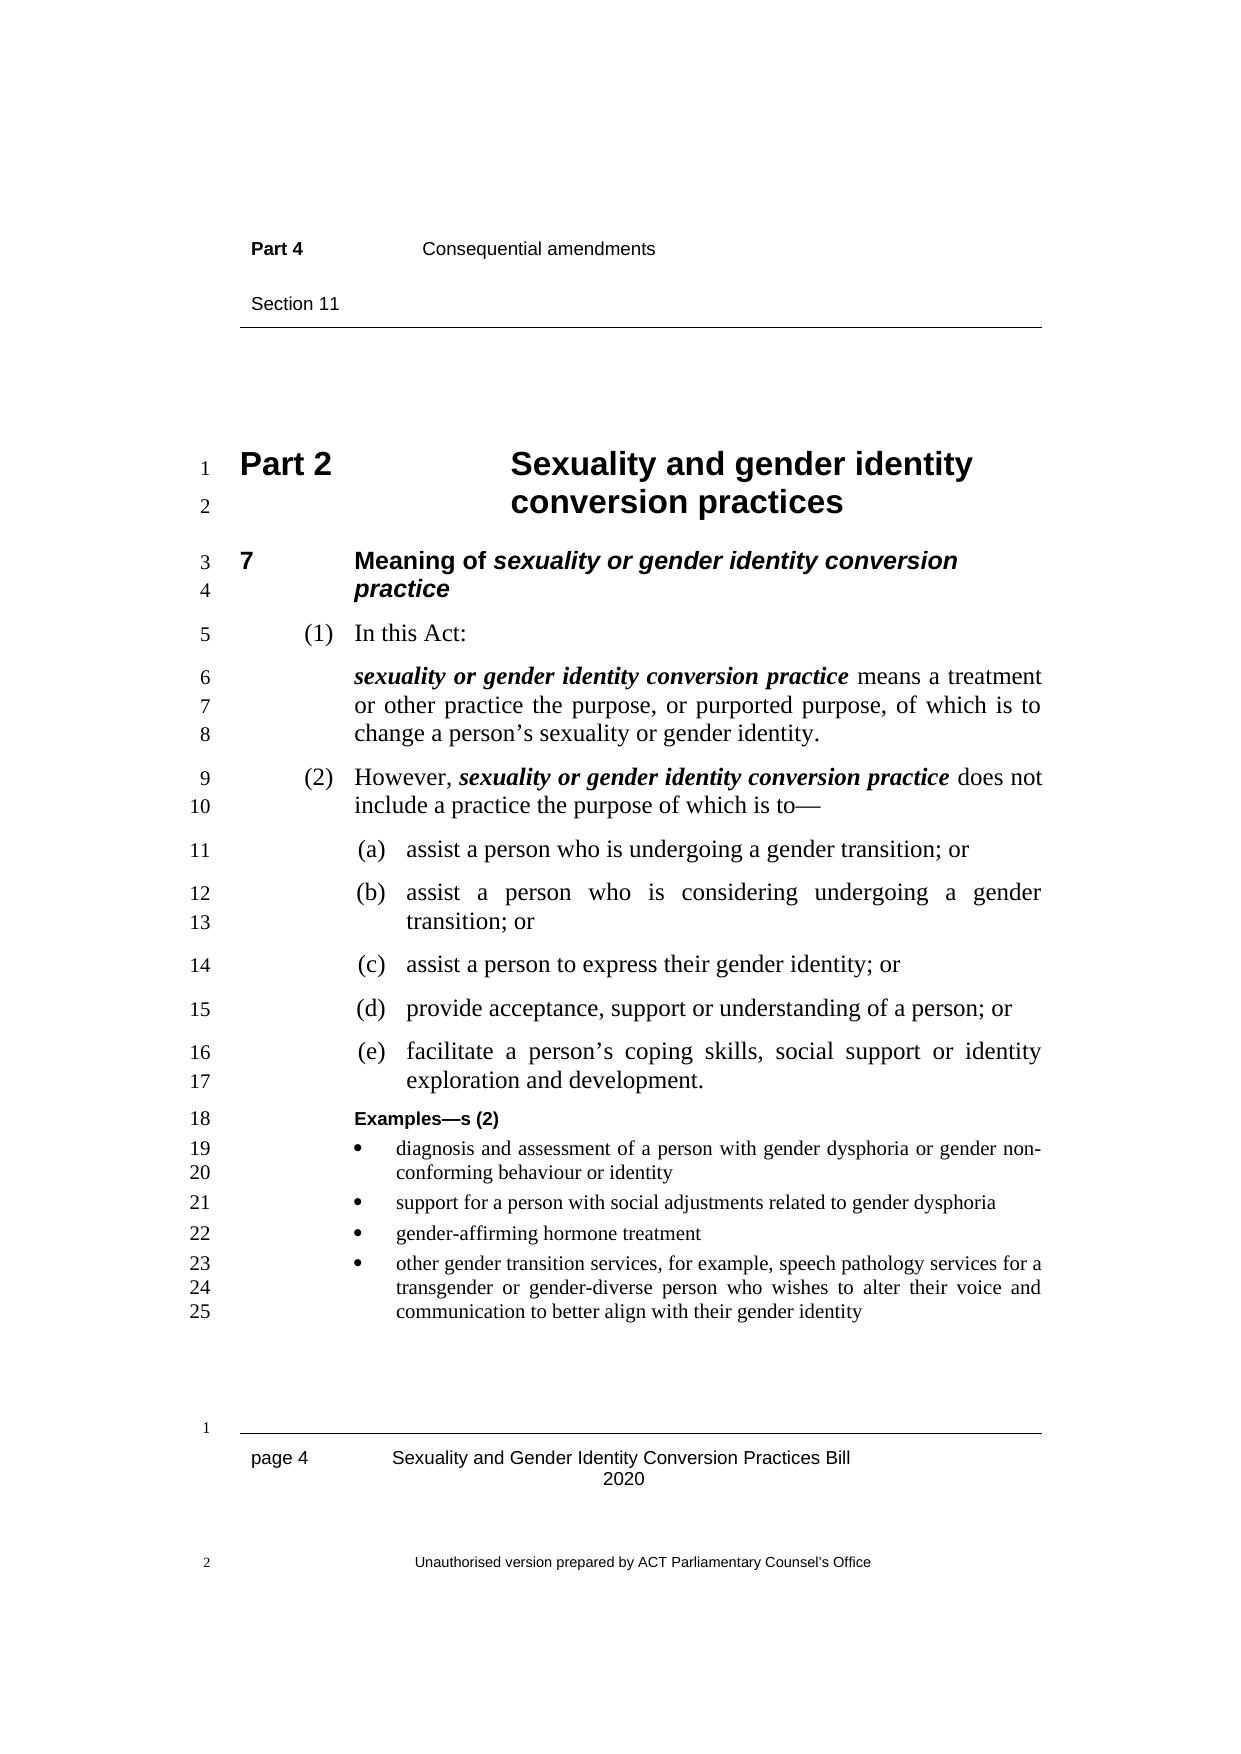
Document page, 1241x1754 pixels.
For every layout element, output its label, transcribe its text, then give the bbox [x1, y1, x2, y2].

text 7 Meaning of sexuality or gender identity conversion practice [239, 546, 1042, 603]
text Part 2 Sexuality and gender identity conversion practices [239, 444, 1042, 521]
text  gender-affirming hormone treatment [354, 1221, 1042, 1245]
text (c) assist a person to express their gender identity; or [239, 949, 1042, 978]
text  support for a person with social adjustments related to gender dysphoria [354, 1190, 1042, 1214]
text  diagnosis and assessment of a person with gender dysphoria or gender non-conforming behaviour or identity [354, 1136, 1042, 1184]
text  other gender transition services, for example, speech pathology services for a transgender or gender-diverse person who wishes to alter their voice and communication to better align with their gender identity [354, 1251, 1042, 1323]
text (d) provide acceptance, support or understanding of a person; or [239, 993, 1042, 1021]
text Examples—s (2) [354, 1108, 1042, 1130]
text sexuality or gender identity conversion practice means a treatment or other practice the purpose, or purported purpose, of which is to change a person’s sexuality or gender identity. [354, 661, 1042, 747]
text (1) In this Act: [239, 618, 1042, 646]
text (a) assist a person who is undergoing a gender transition; or [239, 834, 1042, 863]
text (b) assist a person who is considering undergoing a gender transition; or [239, 877, 1042, 935]
text (e) facilitate a person’s coping skills, social support or identity exploration and development. [239, 1036, 1042, 1093]
text (2) However, sexuality or gender identity conversion practice does not include a practice the purpose of which is to— [239, 762, 1042, 819]
